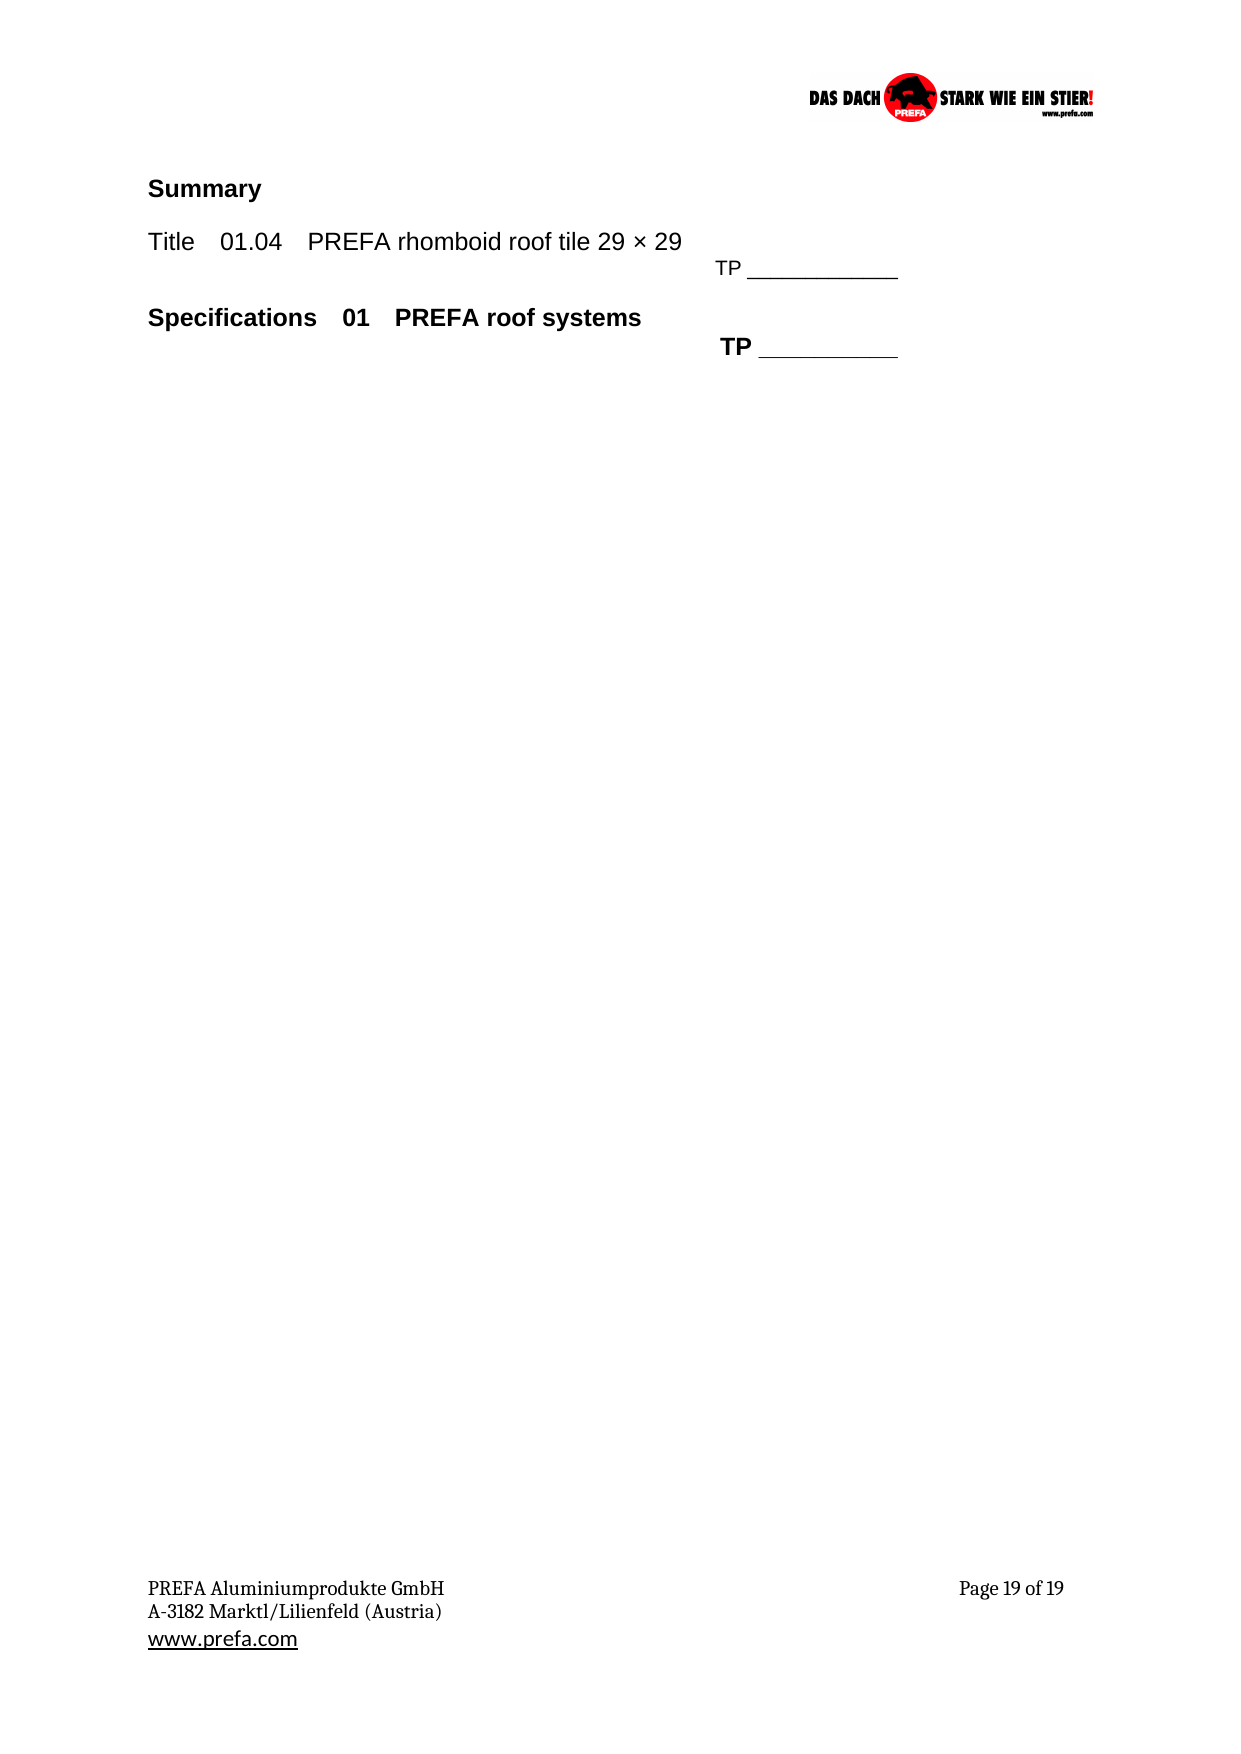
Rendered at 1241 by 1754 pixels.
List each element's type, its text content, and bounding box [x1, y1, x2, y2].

text TP __________ [148, 332, 898, 361]
picture [810, 73, 1093, 122]
text Specifications 01 PREFA roof systems [148, 303, 898, 332]
text Summary [148, 174, 898, 203]
text Title 01.04 PREFA rhomboid roof tile 29 × 29 [148, 227, 898, 255]
text TP _____________ [148, 255, 898, 279]
